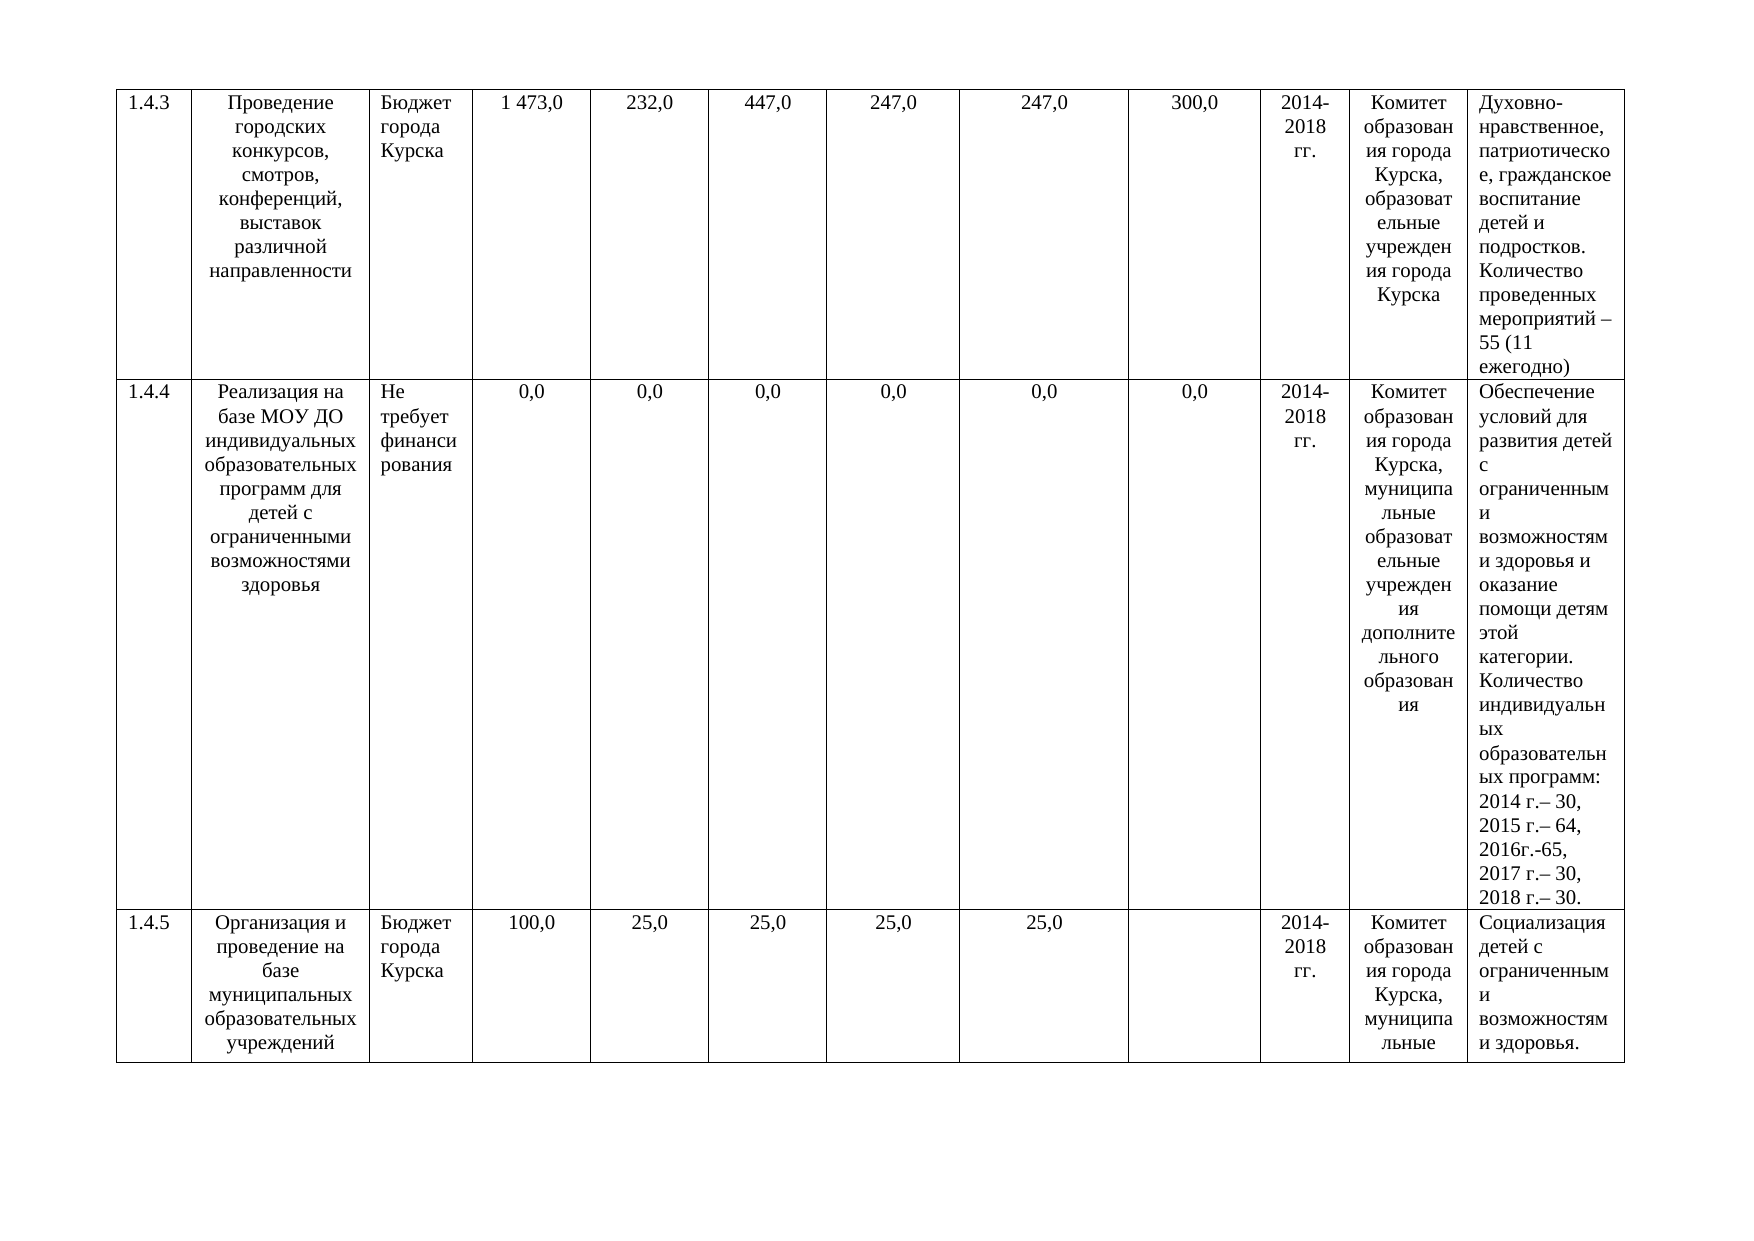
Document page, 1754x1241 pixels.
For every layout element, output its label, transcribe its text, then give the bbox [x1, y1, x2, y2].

table_cell 2014- 2018 гг. [1261, 90, 1349, 378]
table_cell 25,0 [827, 910, 959, 1062]
table_cell 300,0 [1129, 90, 1260, 378]
table_cell 0,0 [827, 380, 959, 909]
table_cell 247,0 [827, 90, 959, 378]
table_cell Проведение городских конкурсов, смотров, конференций, выставок различной направленности [192, 90, 369, 378]
table_cell 232,0 [591, 90, 708, 378]
table_cell 25,0 [709, 910, 826, 1062]
table_cell 1.4.4 [117, 380, 191, 909]
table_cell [370, 90, 472, 378]
table_cell 0,0 [591, 380, 708, 909]
table_cell 0,0 [1129, 380, 1260, 909]
table_cell Комитет образования города Курска, муниципальные образовательные учреждения дополнительного образования [1350, 380, 1467, 909]
table_cell Обеспечение условий для развития детей с ограниченными возможностями здоровья и оказание помощи детям этой категории. Количество индивидуальных образовательных программ: 2014 г.– 30, 2015 г.– 64, 2016г.-65, 2017 г.– 30, 2018 г.– 30. [1468, 380, 1624, 909]
table_cell 447,0 [709, 90, 826, 378]
table_cell 1.4.3 [117, 90, 191, 378]
table_cell 2014- 2018 гг. [1261, 380, 1349, 909]
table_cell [1350, 910, 1467, 1062]
table_cell 2014- 2018 гг. [1261, 910, 1349, 1062]
table_cell 0,0 [960, 380, 1128, 909]
table_cell Не требует финансирования [370, 380, 472, 909]
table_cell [1350, 90, 1467, 378]
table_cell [192, 910, 369, 1062]
table_cell 1 473,0 [473, 90, 590, 378]
table_cell 0,0 [473, 380, 590, 909]
table_cell 100,0 [473, 910, 590, 1062]
table_cell [1129, 910, 1260, 1062]
table_cell Реализация на базе МОУ ДО индивидуальных образовательных программ для детей с ограниченными возможностями здоровья [192, 380, 369, 909]
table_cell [370, 910, 472, 1062]
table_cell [1468, 910, 1624, 1062]
table_cell 0,0 [709, 380, 826, 909]
table_cell 25,0 [960, 910, 1128, 1062]
table_cell Духовно-нравственное, патриотическое, гражданское воспитание детей и подростков. Количество проведенных мероприятий – 55 (11 ежегодно) [1468, 90, 1624, 378]
table_cell 25,0 [591, 910, 708, 1062]
table_cell 1.4.5 [117, 910, 191, 1062]
table_cell 247,0 [960, 90, 1128, 378]
